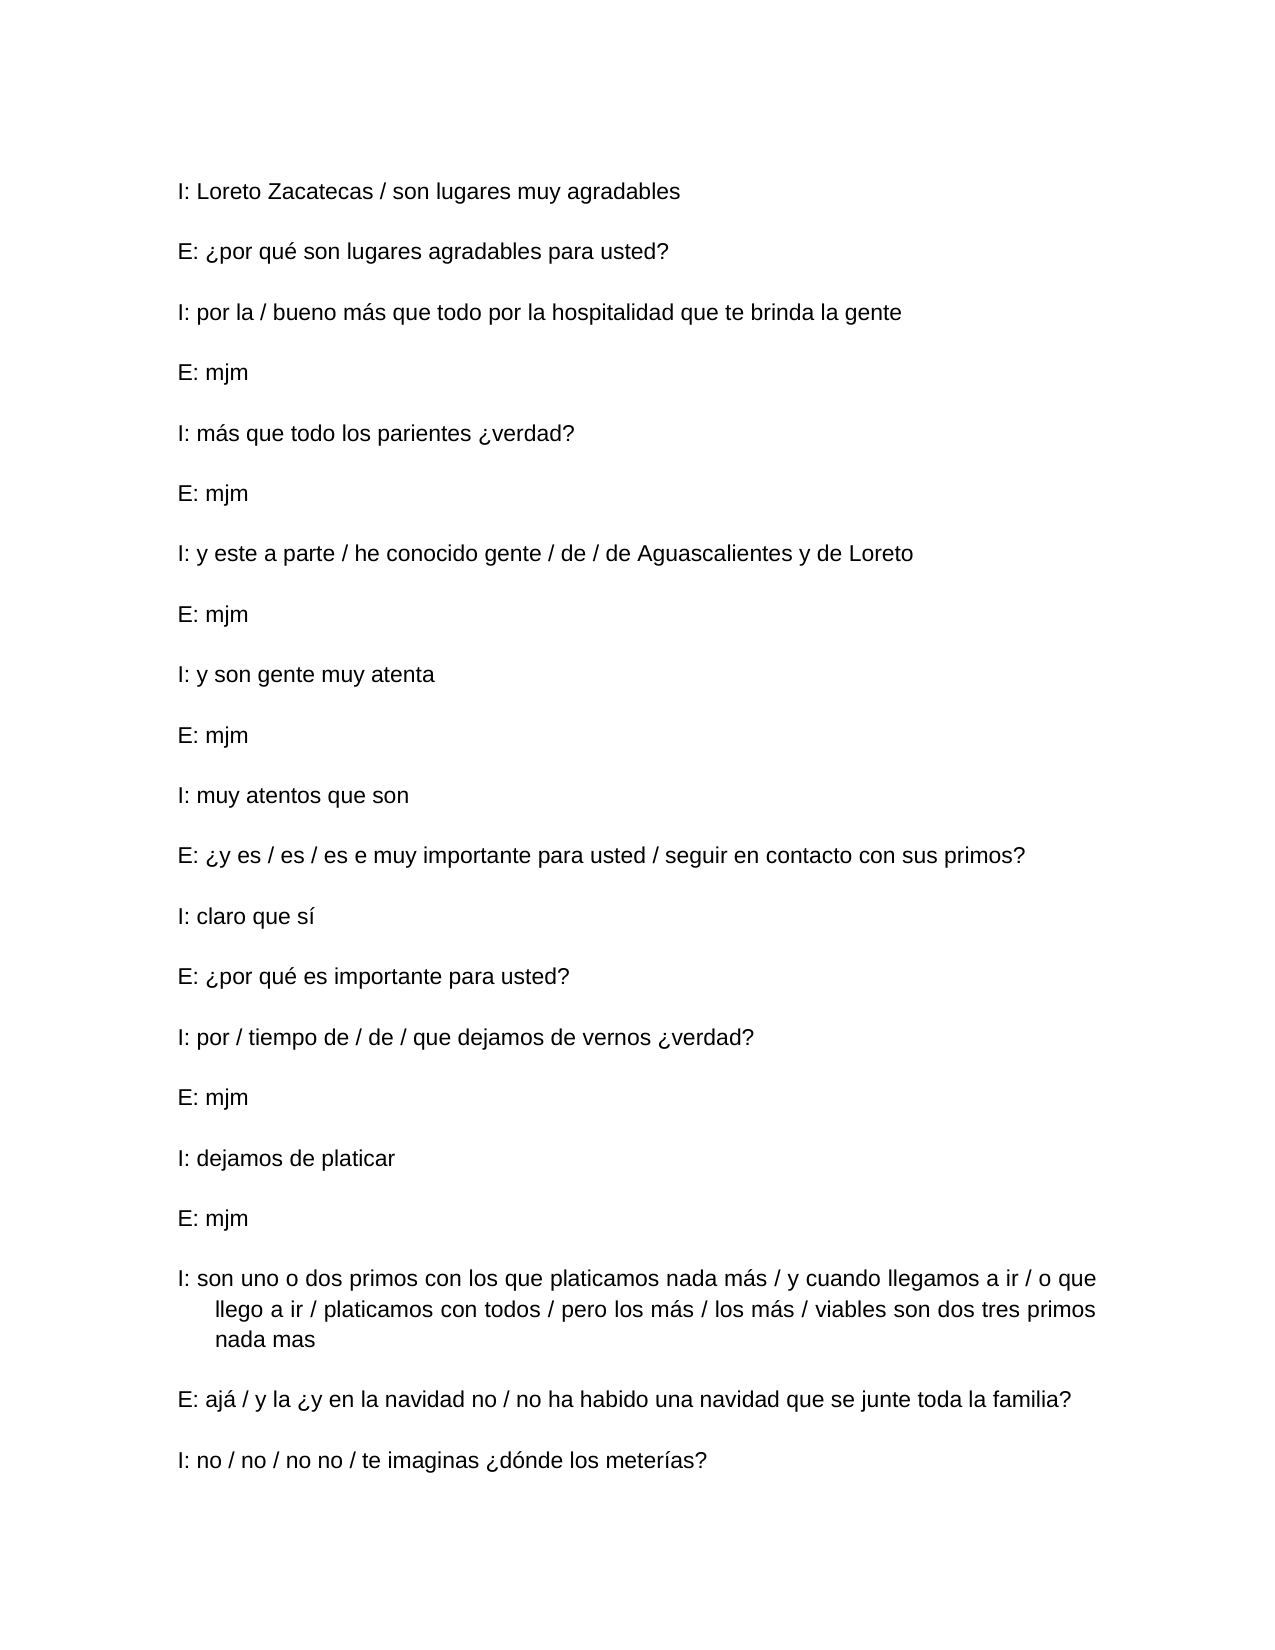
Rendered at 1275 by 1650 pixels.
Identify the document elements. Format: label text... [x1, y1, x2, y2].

text I: claro que sí [177, 903, 1098, 929]
text I: por / tiempo de / de / que dejamos de vernos ¿verdad? [177, 1024, 1098, 1050]
text E: ¿por qué es importante para usted? [177, 963, 1098, 990]
text I: no / no / no no / te imaginas ¿dónde los meterías? [177, 1447, 1098, 1473]
text E: mjm [177, 1205, 1098, 1231]
text E: mjm [177, 1084, 1098, 1111]
text I: Loreto Zacatecas / son lugares muy agradables [177, 178, 1098, 204]
text E: ¿por qué son lugares agradables para usted? [177, 238, 1098, 265]
text E: ¿y es / es / es e muy importante para usted / seguir en contacto con sus primos? [177, 842, 1098, 869]
text E: ajá / y la ¿y en la navidad no / no ha habido una navidad que se junte toda la familia? [177, 1386, 1098, 1413]
text I: son uno o dos primos con los que platicamos nada más / y cuando llegamos a ir / o que llego a ir / platicamos con todos / pero los más / los más / viables son dos tres primos nada mas [177, 1265, 1098, 1352]
text I: por la / bueno más que todo por la hospitalidad que te brinda la gente [177, 299, 1098, 325]
text E: mjm [177, 480, 1098, 506]
text I: dejamos de platicar [177, 1144, 1098, 1171]
text E: mjm [177, 359, 1098, 386]
text I: y este a parte / he conocido gente / de / de Aguascalientes y de Loreto [177, 540, 1098, 567]
text I: muy atentos que son [177, 782, 1098, 808]
text E: mjm [177, 722, 1098, 748]
text I: y son gente muy atenta [177, 661, 1098, 688]
text E: mjm [177, 601, 1098, 627]
text I: más que todo los parientes ¿verdad? [177, 419, 1098, 446]
